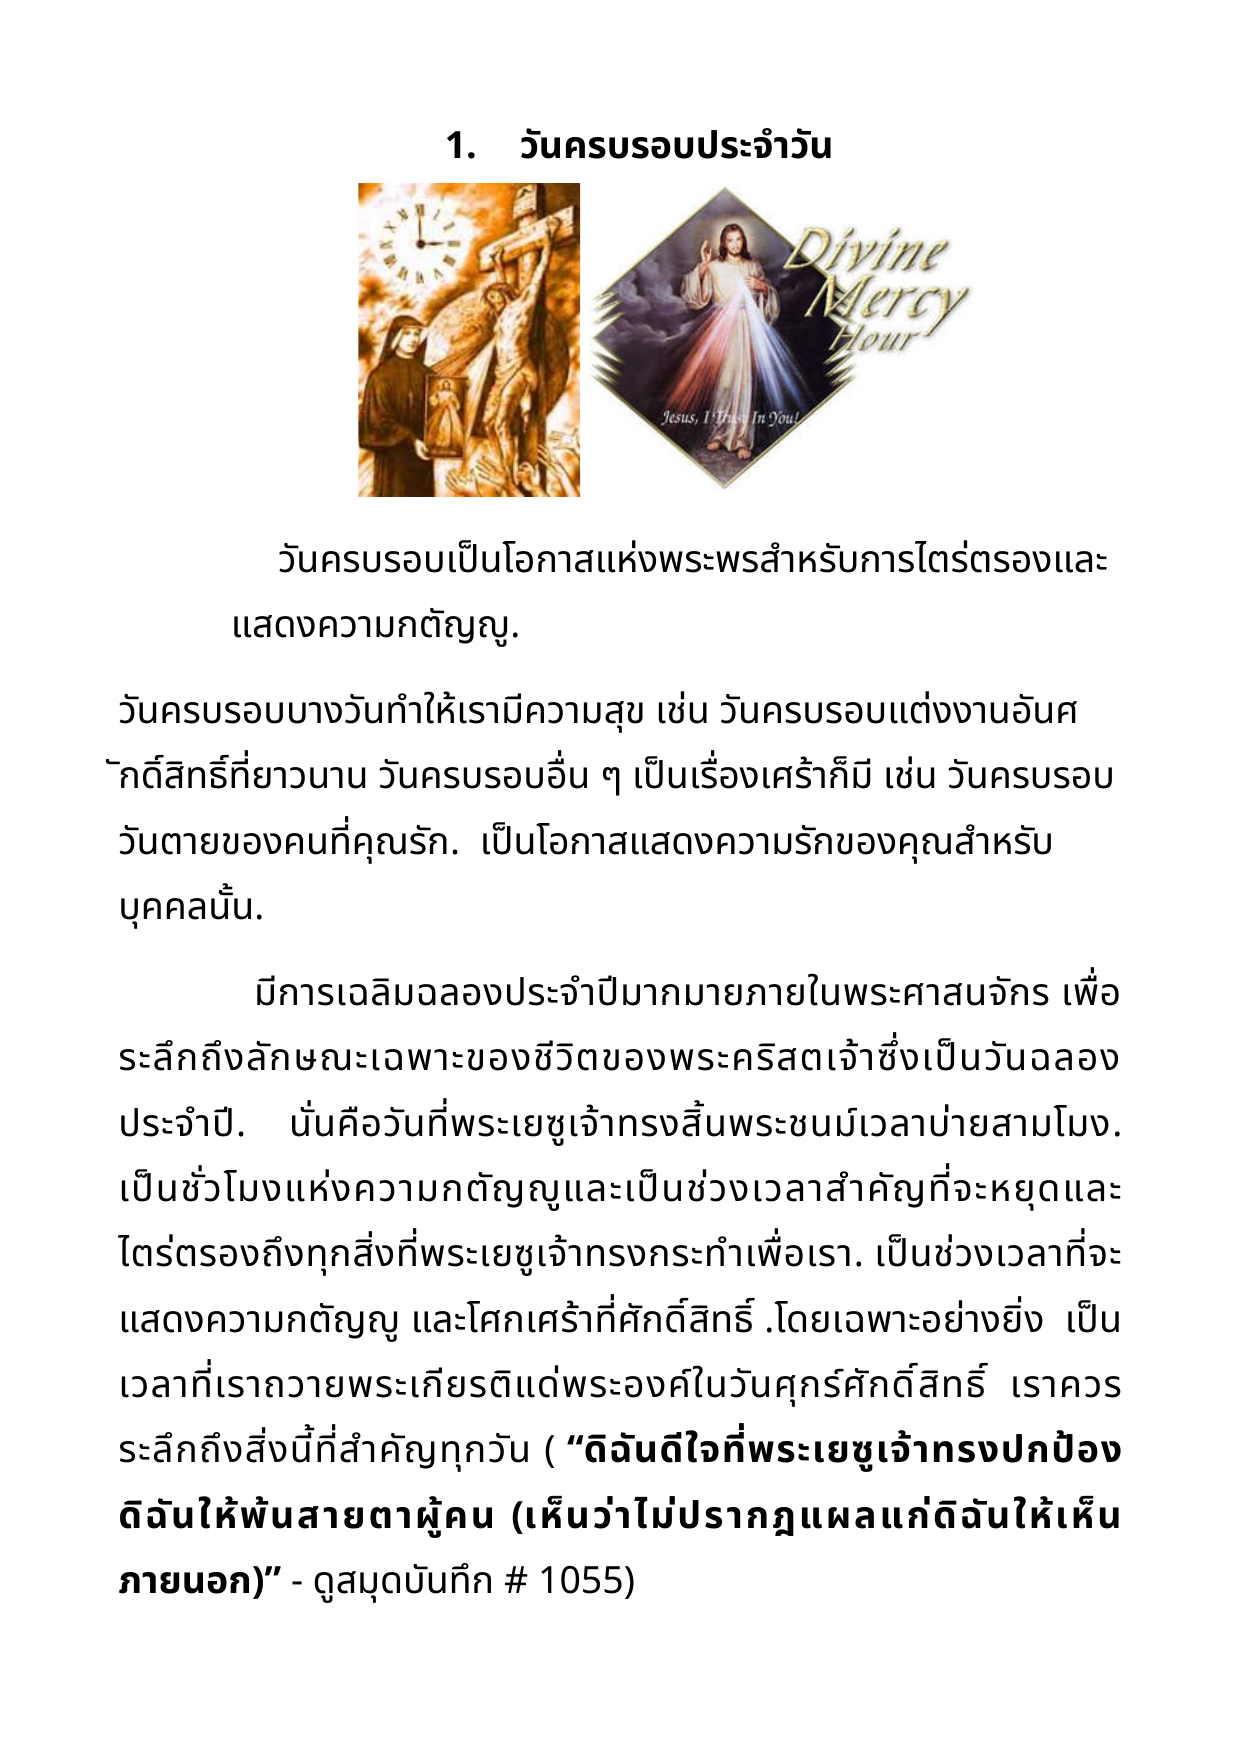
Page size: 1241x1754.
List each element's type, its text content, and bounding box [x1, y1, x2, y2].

picture [358, 183, 580, 497]
picture [588, 183, 978, 497]
text วันครบรอบบางวันทำให้เรามีความสุข เช่น วันครบรอบแต่งงานอันศ​​ักดิ์สิทธิ์ที่ยาวนาน วันครบรอบอื่น ๆ เป็นเรื่องเศร้าก็มี เช่น วันครบรอบวันตายของคนที่คุณรัก. เป็นโอกาสแสดงความรักของคุณสำหรับบุคคลนั้น. [118, 684, 1122, 937]
text มีการเฉลิมฉลองประจำปีมากมายภายในพระศาสนจักร เพื่อระลึกถึงลักษณะเฉพาะของชีวิตของพระคริสตเจ้าซึ่งเป็นวันฉลองประจำปี. นั่นคือวันที่พระเยซูเจ้าทรงสิ้นพระชนม์เวลาบ่ายสามโมง. เป็นชั่วโมงแห่งความกตัญญูและเป็นช่วงเวลาสำคัญที่จะหยุดและไตร่ตรองถึงทุกสิ่งที่พระเยซูเจ้าทรงกระทำเพื่อเรา. เป็นช่วงเวลาที่จะแสดงความกตัญญู และโศกเศร้าที่ศักดิ์สิทธิ์ .โดยเฉพาะอย่างยิ่ง เป็นเวลาที่เราถวายพระเกียรติแด่พระองค์ในวันศุกร์ศักดิ์สิทธิ์ เราควรระลึกถึงสิ่งนี้ที่สำคัญทุกวัน ( “ดิฉันดีใจที่พระเยซูเจ้าทรงปกป้องดิฉันให้พ้นสายตาผู้คน (เห็นว่าไม่ปรากฎแผลแก่ดิฉันให้เห็นภายนอก)” - ดูสมุดบันทึก # 1055) [118, 966, 1122, 1610]
list วันครบรอบเป็นโอกาสแห่งพระพรสำหรับการไตร่ตรองและแสดงความกตัญญู. [231, 532, 1122, 654]
list วันครบรอบประจำวัน [156, 118, 1122, 175]
